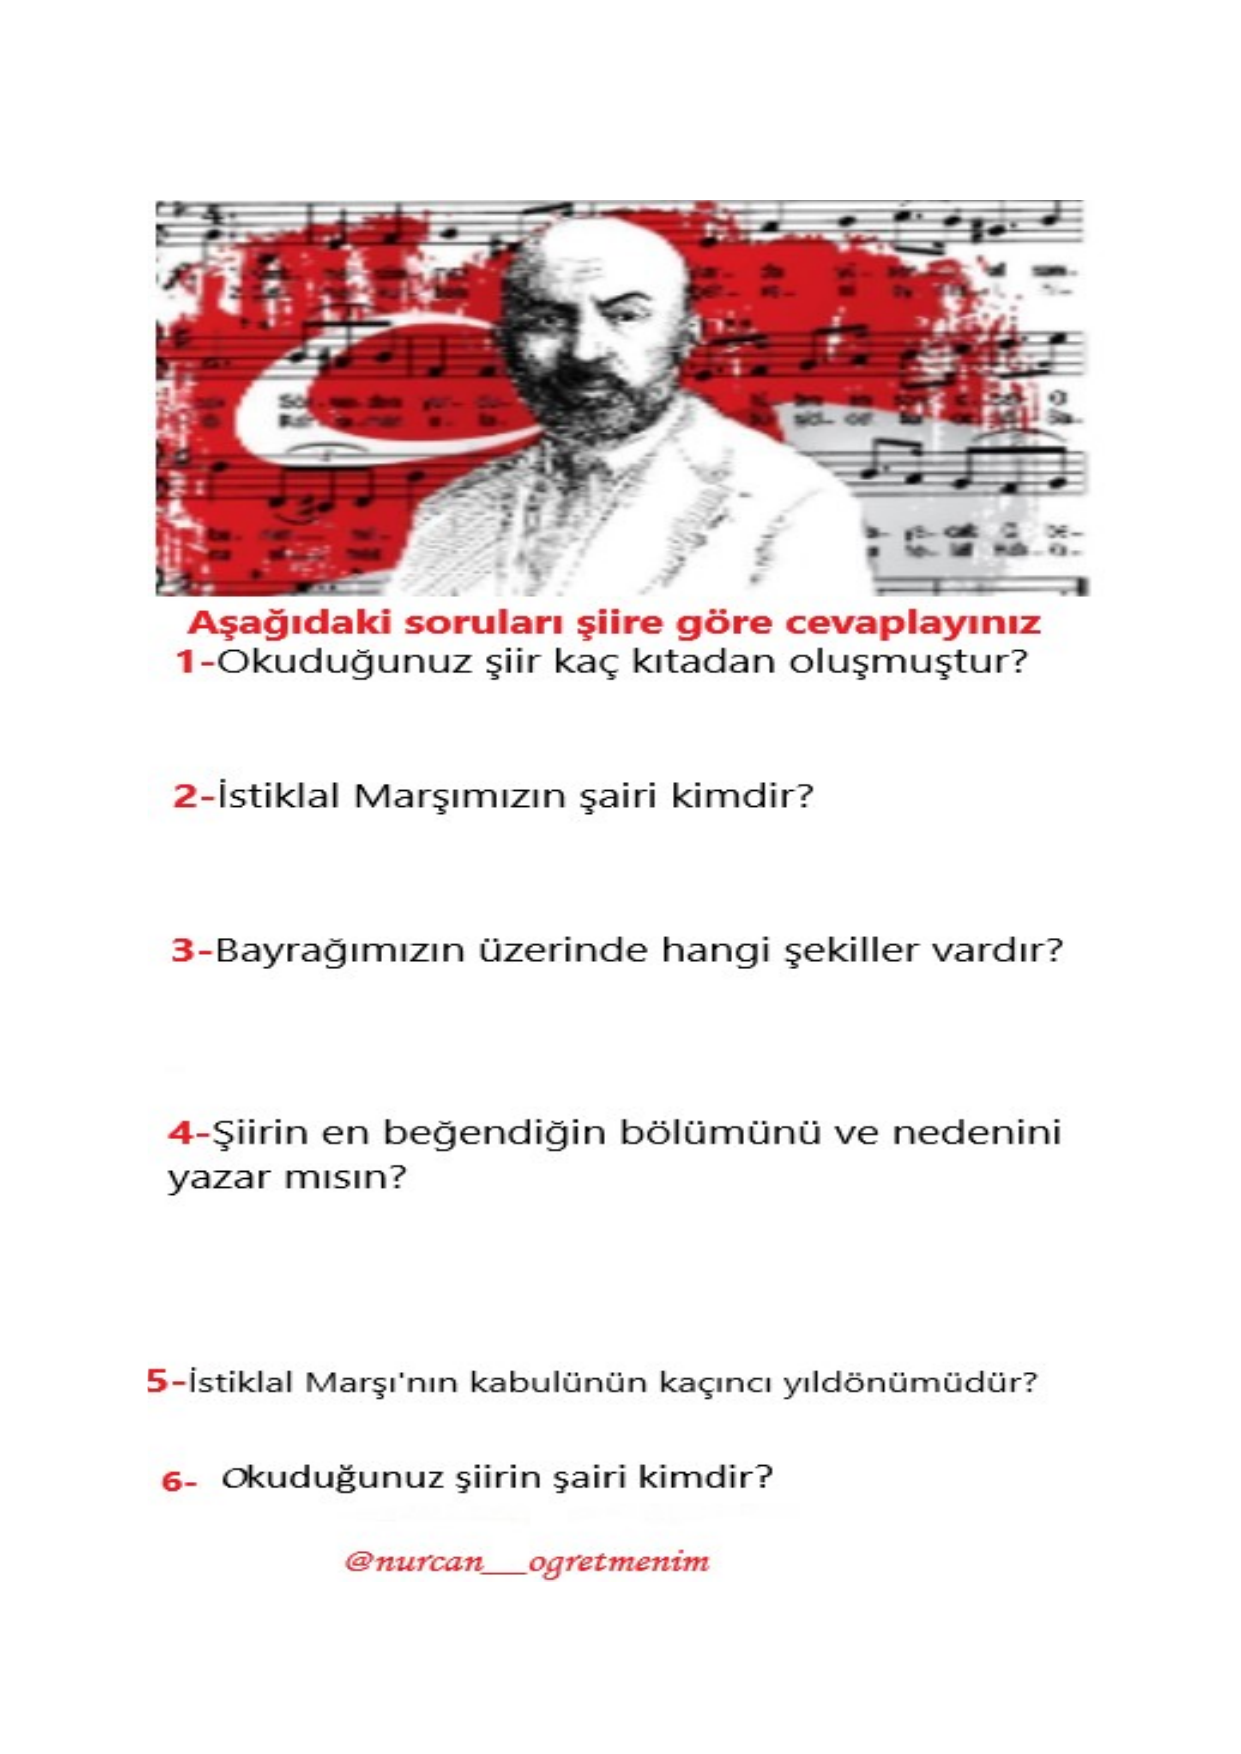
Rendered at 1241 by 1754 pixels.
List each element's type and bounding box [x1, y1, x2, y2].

picture [147, 200, 1106, 1582]
